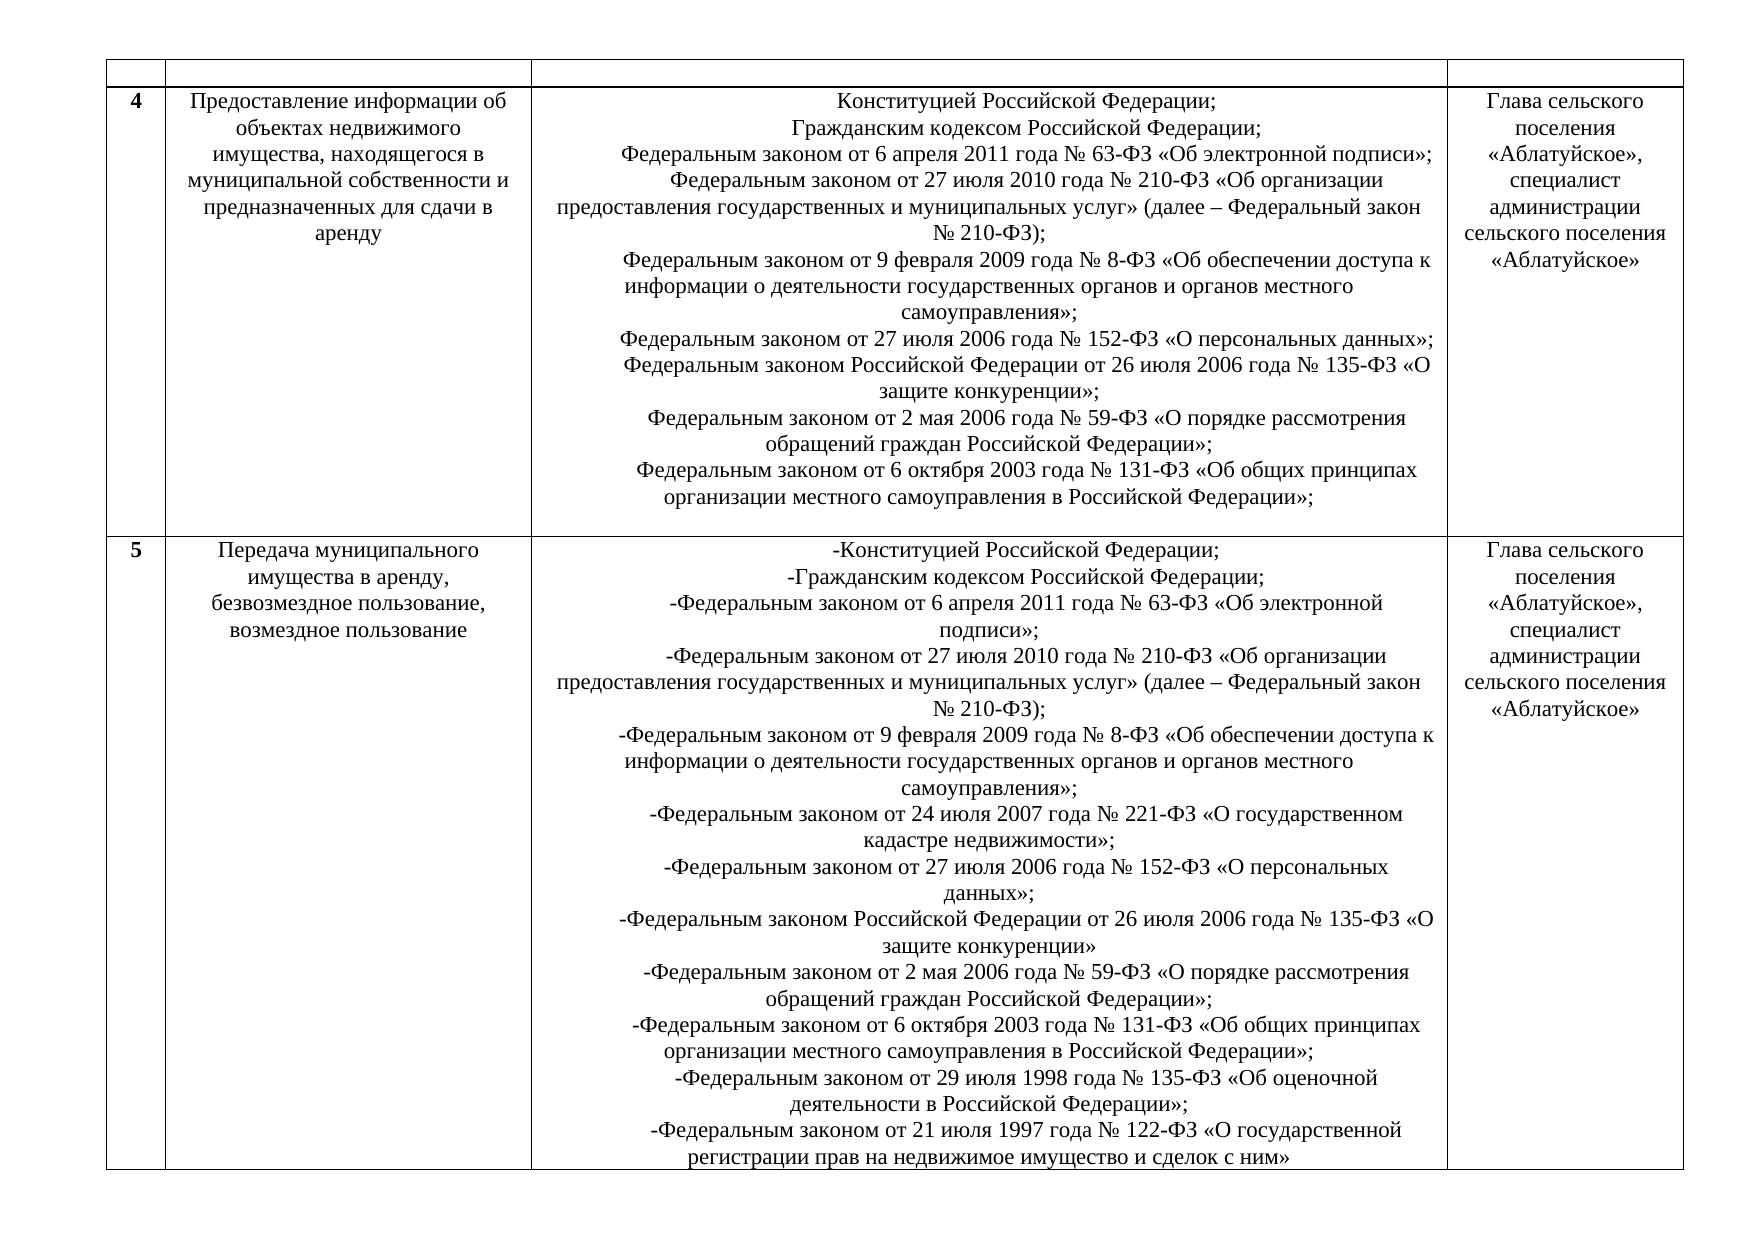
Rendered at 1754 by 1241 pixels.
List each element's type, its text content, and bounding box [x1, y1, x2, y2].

table_cell Предоставление информации об объектах недвижимого имущества, находящегося в муниципальной собственности и предназначенных для сдачи в аренду [166, 88, 531, 536]
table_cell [166, 537, 531, 1169]
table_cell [1448, 60, 1683, 86]
table_cell 3 [107, 60, 165, 86]
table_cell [166, 60, 531, 86]
table_cell Конституцией Российской Федерации; Гражданским кодексом Российской Федерации; Федеральным законом от 6 апреля 2011 года № 63-ФЗ «Об электронной подписи»; Федеральным законом от 27 июля 2010 года № 210-ФЗ «Об организации предоставления государственных и муниципальных услуг» (далее – Федеральный закон № 210-ФЗ); Федеральным законом от 9 февраля 2009 года № 8-ФЗ «Об обеспечении доступа к информации о деятельности государственных органов и органов местного самоуправления»; Федеральным законом от 27 июля 2006 года № 152-ФЗ «О персональных данных»; Федеральным законом Российской Федерации от 26 июля 2006 года № 135-ФЗ «О защите конкуренции»; Федеральным законом от 2 мая 2006 года № 59-ФЗ «О порядке рассмотрения обращений граждан Российской Федерации»; Федеральным законом от 6 октября 2003 года № 131-ФЗ «Об общих принципах организации местного самоуправления в Российской Федерации»; [532, 88, 1447, 536]
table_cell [532, 537, 1447, 1169]
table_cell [1448, 537, 1683, 1169]
table_cell 4 [107, 88, 165, 536]
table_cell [1448, 88, 1683, 536]
table_cell 5 [107, 537, 165, 1169]
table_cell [532, 60, 1447, 86]
